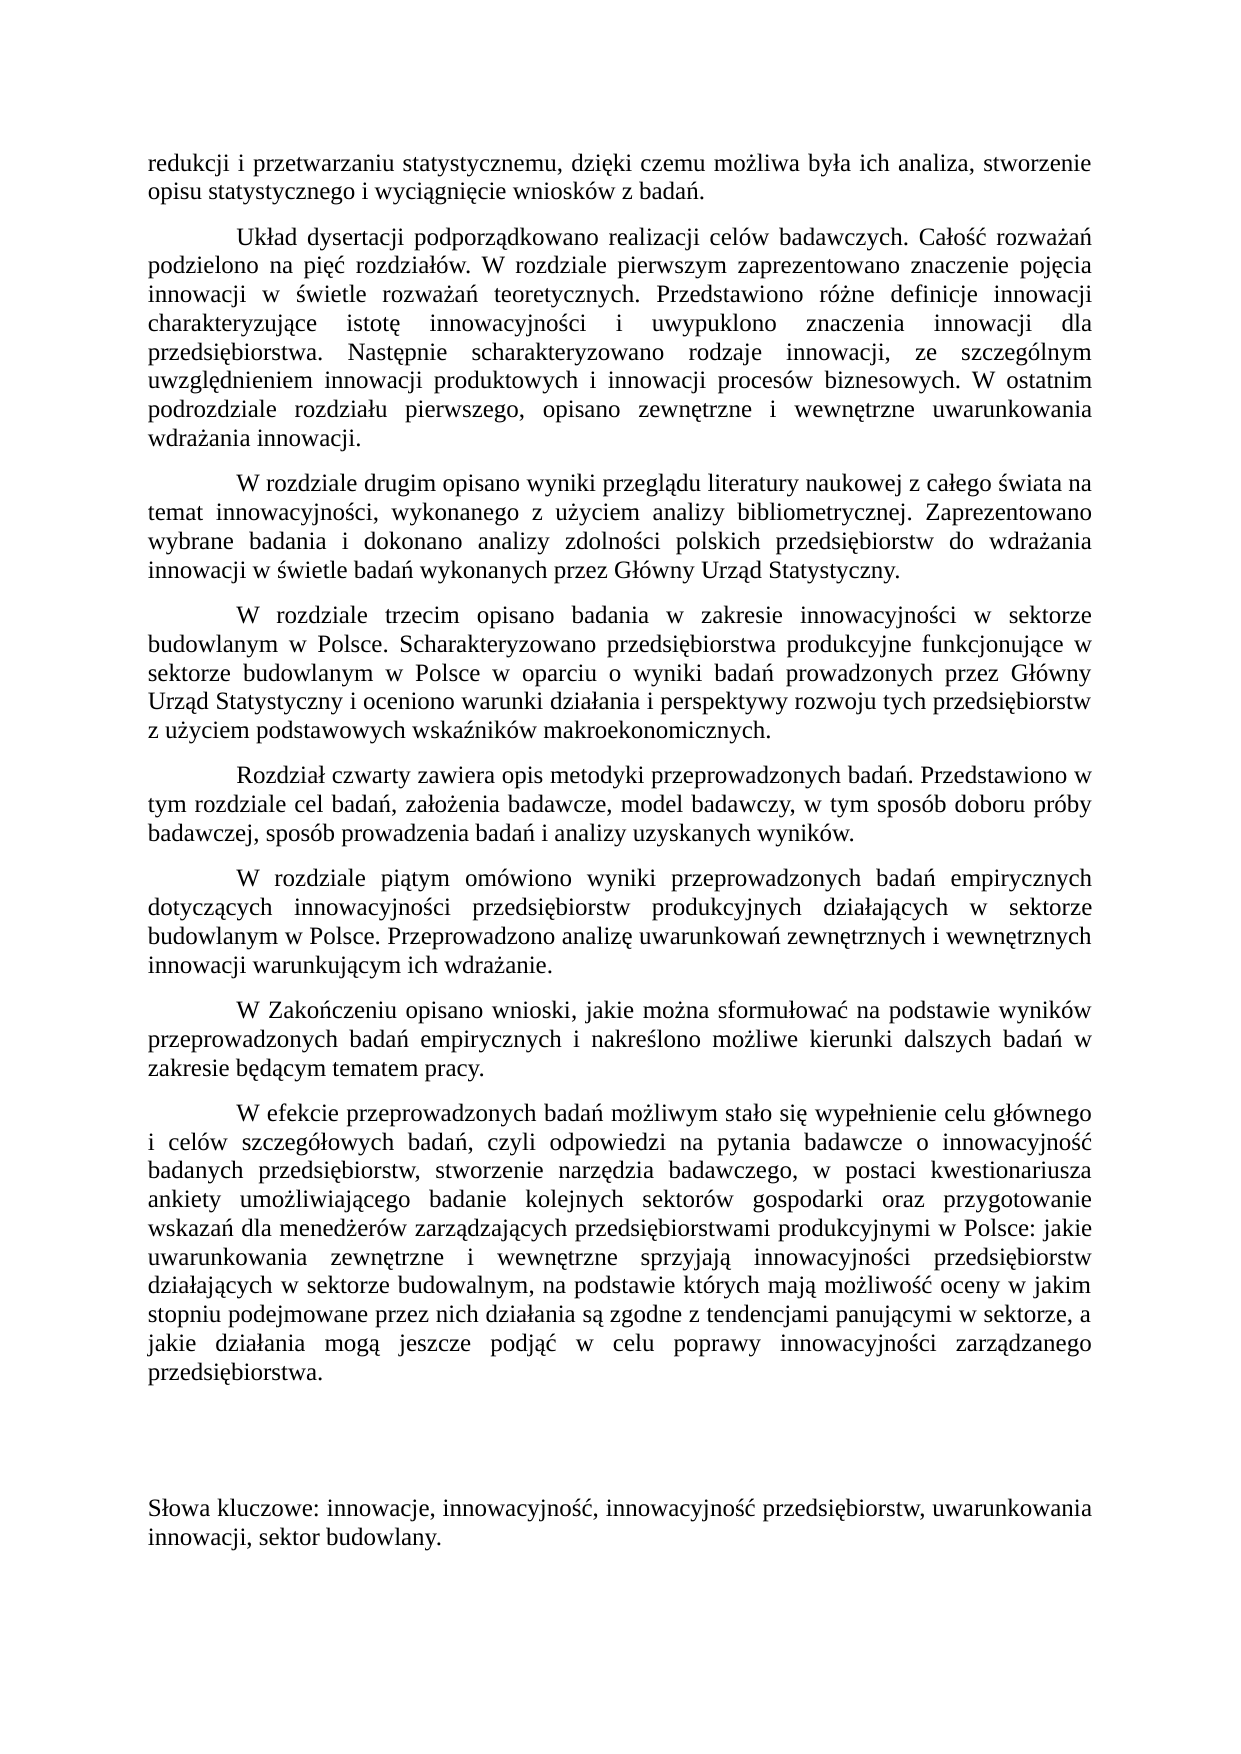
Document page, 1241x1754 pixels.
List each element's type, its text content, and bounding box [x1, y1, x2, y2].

text W rozdziale trzecim opisano badania w zakresie innowacyjności w sektorze budowlanym w Polsce. Scharakteryzowano przedsiębiorstwa produkcyjne funkcjonujące w sektorze budowlanym w Polsce w oparciu o wyniki badań prowadzonych przez Główny Urząd Statystyczny i oceniono warunki działania i perspektywy rozwoju tych przedsiębiorstw z użyciem podstawowych wskaźników makroekonomicznych. [148, 600, 1093, 744]
text W Zakończeniu opisano wnioski, jakie można sformułować na podstawie wyników przeprowadzonych badań empirycznych i nakreślono możliwe kierunki dalszych badań w zakresie będącym tematem pracy. [148, 995, 1093, 1081]
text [148, 148, 1093, 205]
text Słowa kluczowe: innowacje, innowacyjność, innowacyjność przedsiębiorstw, uwarunkowania innowacji, sektor budowlany. [148, 1493, 1093, 1551]
text W efekcie przeprowadzonych badań możliwym stało się wypełnienie celu głównego i celów szczegółowych badań, czyli odpowiedzi na pytania badawcze o innowacyjność badanych przedsiębiorstw, stworzenie narzędzia badawczego, w postaci kwestionariusza ankiety umożliwiającego badanie kolejnych sektorów gospodarki oraz przygotowanie wskazań dla menedżerów zarządzających przedsiębiorstwami produkcyjnymi w Polsce: jakie uwarunkowania zewnętrzne i wewnętrzne sprzyjają innowacyjności przedsiębiorstw działających w sektorze budowalnym, na podstawie których mają możliwość oceny w jakim stopniu podejmowane przez nich działania są zgodne z tendencjami panującymi w sektorze, a jakie działania mogą jeszcze podjąć w celu poprawy innowacyjności zarządzanego przedsiębiorstwa. [148, 1098, 1093, 1386]
text W rozdziale drugim opisano wyniki przeglądu literatury naukowej z całego świata na temat innowacyjności, wykonanego z użyciem analizy bibliometrycznej. Zaprezentowano wybrane badania i dokonano analizy zdolności polskich przedsiębiorstw do wdrażania innowacji w świetle badań wykonanych przez Główny Urząd Statystyczny. [148, 468, 1093, 583]
text Układ dysertacji podporządkowano realizacji celów badawczych. Całość rozważań podzielono na pięć rozdziałów. W rozdziale pierwszym zaprezentowano znaczenie pojęcia innowacji w świetle rozważań teoretycznych. Przedstawiono różne definicje innowacji charakteryzujące istotę innowacyjności i uwypuklono znaczenia innowacji dla przedsiębiorstwa. Następnie scharakteryzowano rodzaje innowacji, ze szczególnym uwzględnieniem innowacji produktowych i innowacji procesów biznesowych. W ostatnim podrozdziale rozdziału pierwszego, opisano zewnętrzne i wewnętrzne uwarunkowania wdrażania innowacji. [148, 222, 1093, 452]
text W rozdziale piątym omówiono wyniki przeprowadzonych badań empirycznych dotyczących innowacyjności przedsiębiorstw produkcyjnych działających w sektorze budowlanym w Polsce. Przeprowadzono analizę uwarunkowań zewnętrznych i wewnętrznych innowacji warunkującym ich wdrażanie. [148, 863, 1093, 978]
text Rozdział czwarty zawiera opis metodyki przeprowadzonych badań. Przedstawiono w tym rozdziale cel badań, założenia badawcze, model badawczy, w tym sposób doboru próby badawczej, sposób prowadzenia badań i analizy uzyskanych wyników. [148, 761, 1093, 847]
